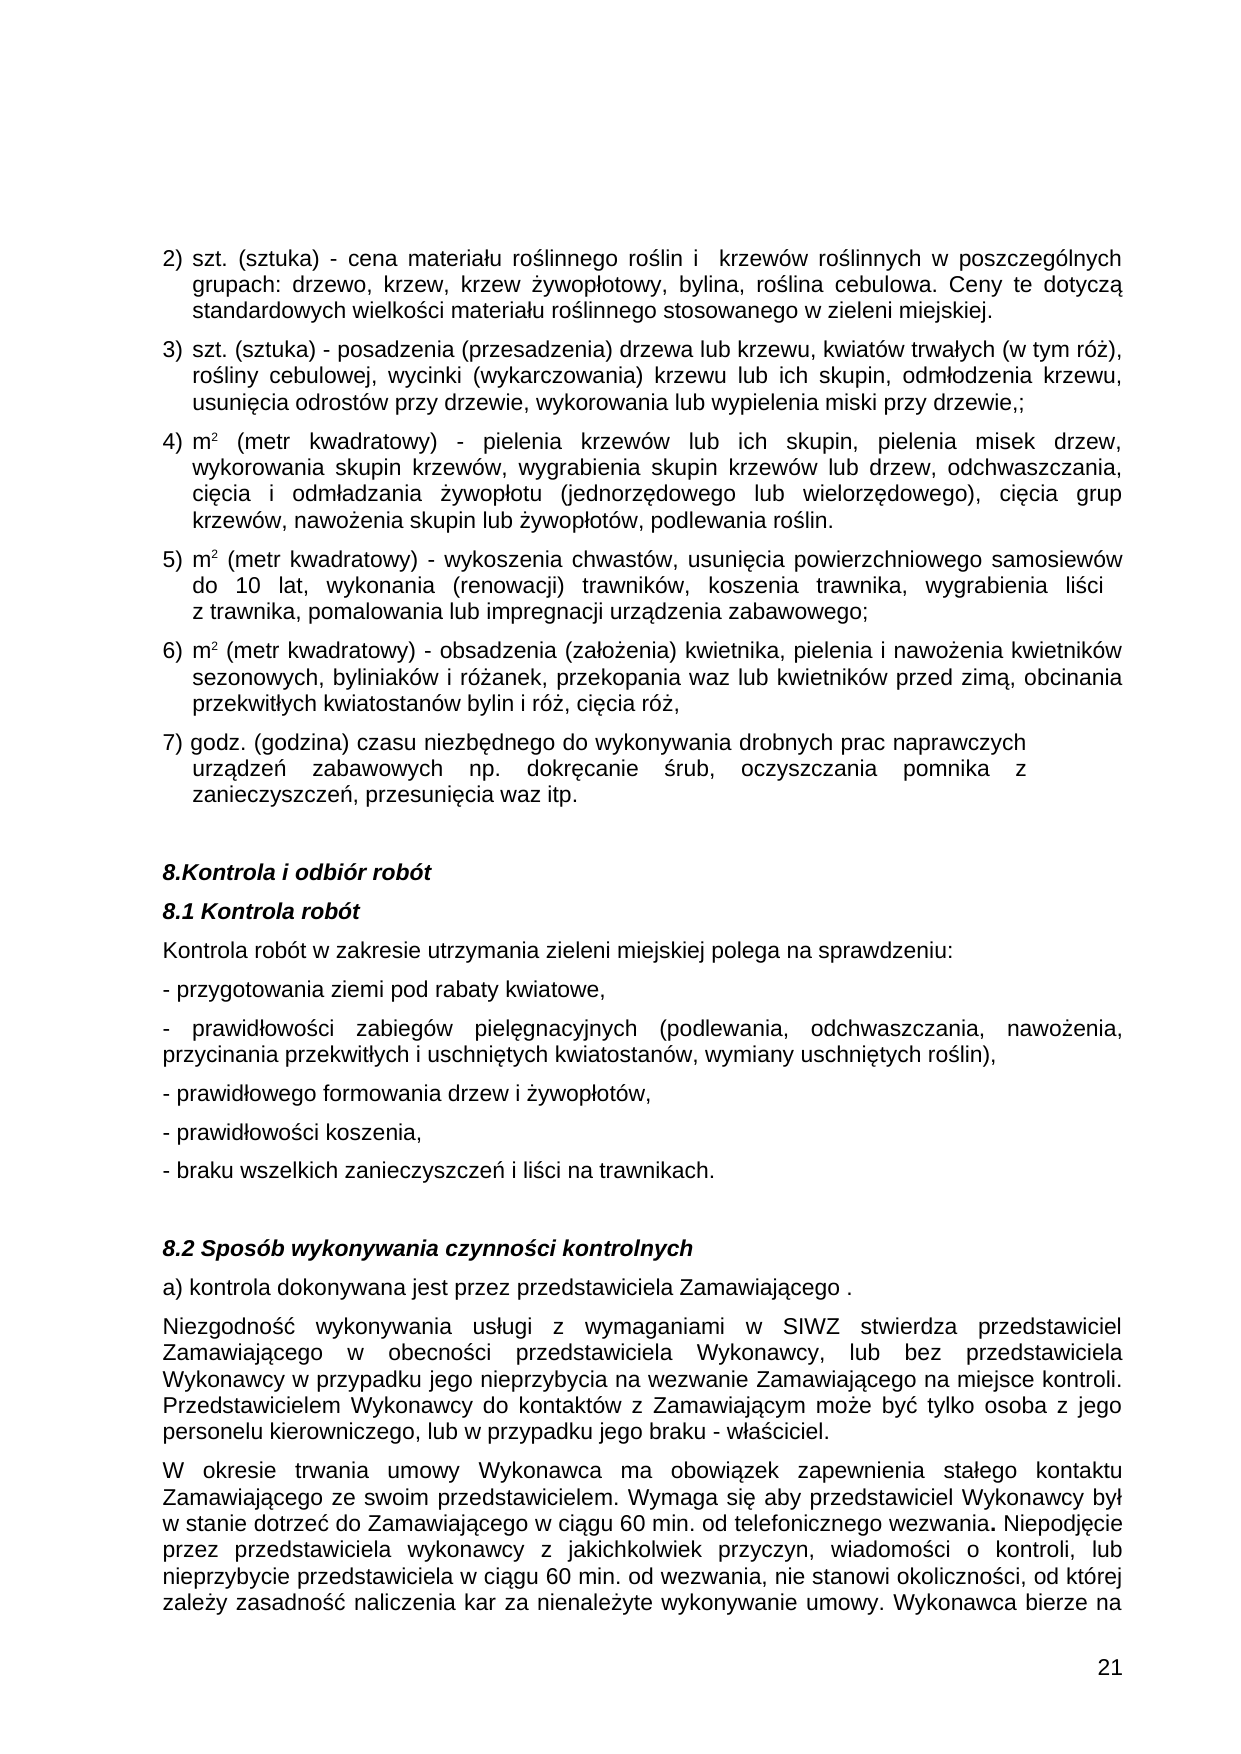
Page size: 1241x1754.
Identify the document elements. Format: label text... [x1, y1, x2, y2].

text - przygotowania ziemi pod rabaty kwiatowe, [162, 976, 1123, 1002]
text - prawidłowości zabiegów pielęgnacyjnych (podlewania, odchwaszczania, nawożenia, przycinania przekwitłych i uschniętych kwiatostanów, wymiany uschniętych roślin), [162, 1014, 1123, 1067]
text - prawidłowości koszenia, [162, 1119, 1123, 1145]
text 8.2 Sposób wykonywania czynności kontrolnych [162, 1235, 1123, 1262]
list m2 (metr kwadratowy) - wykoszenia chwastów, usunięcia powierzchniowego samosiewów do 10 lat, wykonania (renowacji) trawników, koszenia trawnika, wygrabienia liści z trawnika, pomalowania lub impregnacji urządzenia zabawowego; [162, 546, 1123, 625]
text Niezgodność wykonywania usługi z wymaganiami w SIWZ stwierdza przedstawiciel Zamawiającego w obecności przedstawiciela Wykonawcy, lub bez przedstawiciela Wykonawcy w przypadku jego nieprzybycia na wezwanie Zamawiającego na miejsce kontroli. Przedstawicielem Wykonawcy do kontaktów z Zamawiającym może być tylko osoba z jego personelu kierowniczego, lub w przypadku jego braku - właściciel. [162, 1313, 1123, 1445]
text 8.Kontrola i odbiór robót [162, 859, 1123, 886]
list m2 (metr kwadratowy) - obsadzenia (założenia) kwietnika, pielenia i nawożenia kwietników sezonowych, byliniaków i różanek, przekopania waz lub kwietników przed zimą, obcinania przekwitłych kwiatostanów bylin i róż, cięcia róż, [162, 637, 1123, 716]
text 8.1 Kontrola robót [162, 898, 1123, 924]
list szt. (sztuka) - cena materiału roślinnego roślin i krzewów roślinnych w poszczególnych grupach: drzewo, krzew, krzew żywopłotowy, bylina, roślina cebulowa. Ceny te dotyczą standardowych wielkości materiału roślinnego stosowanego w zieleni miejskiej. [162, 244, 1123, 324]
list m2 (metr kwadratowy) - pielenia krzewów lub ich skupin, pielenia misek drzew, wykorowania skupin krzewów, wygrabienia skupin krzewów lub drzew, odchwaszczania, cięcia i odmładzania żywopłotu (jednorzędowego lub wielorzędowego), cięcia grup krzewów, nawożenia skupin lub żywopłotów, podlewania roślin. [162, 428, 1123, 533]
text - braku wszelkich zanieczyszczeń i liści na trawnikach. [162, 1157, 1123, 1184]
text 7) godz. (godzina) czasu niezbędnego do wykonywania drobnych prac naprawczych urządzeń zabawowych np. dokręcanie śrub, oczyszczania pomnika z zanieczyszczeń, przesunięcia waz itp. [162, 729, 1027, 808]
list szt. (sztuka) - posadzenia (przesadzenia) drzewa lub krzewu, kwiatów trwałych (w tym róż), rośliny cebulowej, wycinki (wykarczowania) krzewu lub ich skupin, odmłodzenia krzewu, usunięcia odrostów przy drzewie, wykorowania lub wypielenia miski przy drzewie,; [162, 336, 1123, 415]
text Kontrola robót w zakresie utrzymania zieleni miejskiej polega na sprawdzeniu: [162, 937, 1123, 963]
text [162, 1457, 1123, 1615]
text - prawidłowego formowania drzew i żywopłotów, [162, 1080, 1123, 1106]
text a) kontrola dokonywana jest przez przedstawiciela Zamawiającego . [162, 1274, 1123, 1300]
